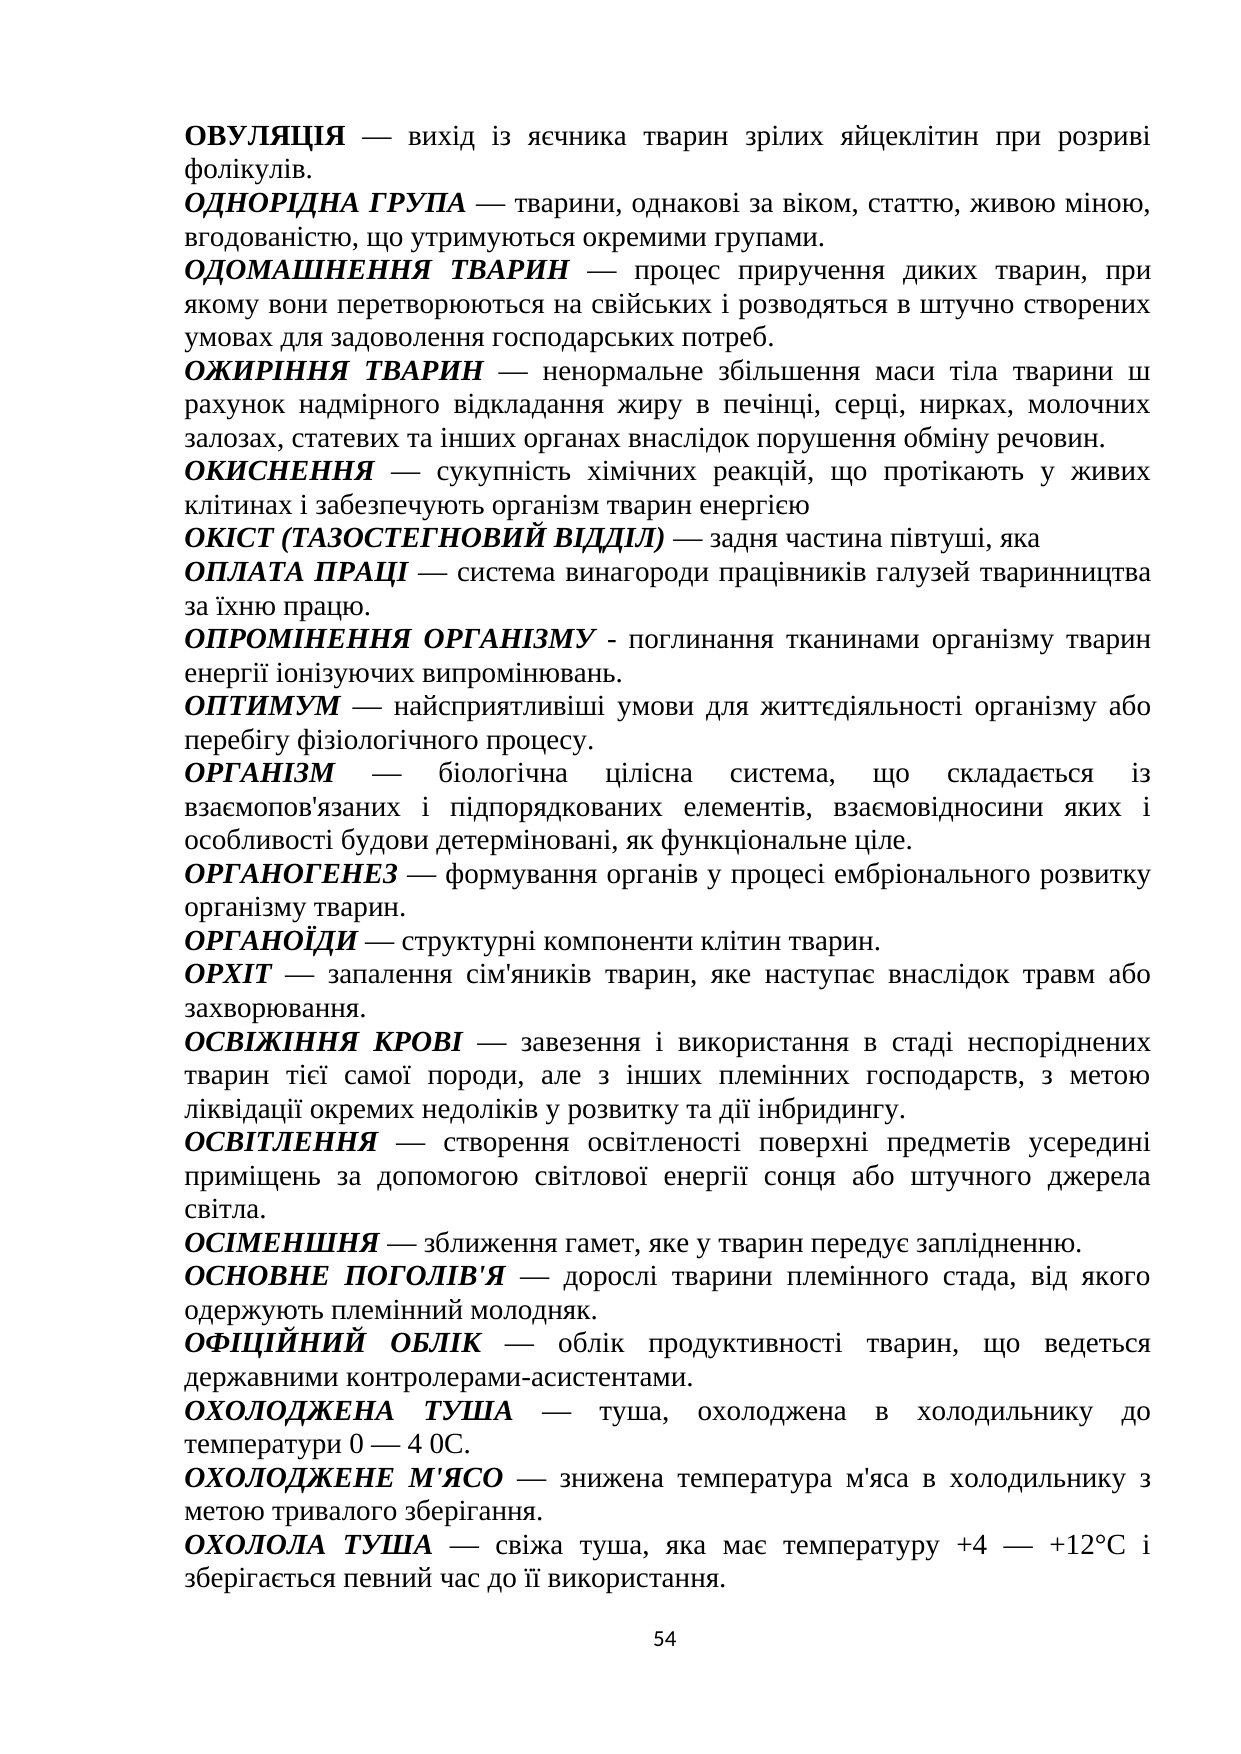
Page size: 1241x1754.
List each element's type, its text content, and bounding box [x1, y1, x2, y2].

text ОДОМАШНЕННЯ ТВАРИН — процес приручення диких тварин, при якому вони перетворюються на свійських і розводяться в штучно створених умовах для задоволення господарських потреб. [184, 252, 1152, 353]
text ОСВІТЛЕННЯ — створення освітленості поверхні предметів усередині приміщень за допомогою світлової енергії сонця або штучного джерела світла. [184, 1124, 1152, 1225]
text ОРГАНІЗМ — біологічна цілісна система, що складається із взаємопов'язаних і підпорядкованих елементів, взаємовідносини яких і особливості будови детерміновані, як функціональне ціле. [184, 755, 1152, 856]
text ОХОЛОДЖЕНА ТУША — туша, охолоджена в холодильнику до температури 0 — 4 0С. [184, 1393, 1152, 1460]
text ОРГАНОГЕНЕЗ — формування органів у процесі ембріонального розвитку організму тварин. [184, 856, 1152, 923]
text ОСІМЕНШНЯ — зближення гамет, яке у тварин передує заплідненню. [184, 1225, 1152, 1258]
text ОХОЛОЛА ТУША — свіжа туша, яка має температуру +4 — +12°С і зберігається певний час до її використання. [184, 1527, 1152, 1594]
text ОСВІЖІННЯ КРОВІ — завезення і використання в стаді неспоріднених тварин тієї самої породи, але з інших племінних господарств, з метою ліквідації окремих недоліків у розвитку та дії інбридингу. [184, 1024, 1152, 1124]
text ОВУЛЯЦІЯ — вихід із яєчника тварин зрілих яйцеклітин при розриві фолікулів. [184, 118, 1152, 185]
text ОДНОРІДНА ГРУПА — тварини, однакові за віком, статтю, живою міною, вгодованістю, що утримуються окремими групами. [184, 185, 1152, 252]
text ОЖИРІННЯ ТВАРИН — ненормальне збільшення маси тіла тварини ш рахунок надмірного відкладання жиру в печінці, серці, нирках, молочних залозах, статевих та інших органах внаслідок порушення обміну речовин. [184, 353, 1152, 453]
text ОСНОВНЕ ПОГОЛІВ'Я — дорослі тварини племінного стада, від якого одержують племінний молодняк. [184, 1258, 1152, 1326]
text ОРГАНОЇДИ — структурні компоненти клітин тварин. [184, 923, 1152, 957]
text ОФІЦІЙНИЙ ОБЛІК — облік продуктивності тварин, що ведеться державними контролерами-асистентами. [184, 1326, 1152, 1393]
text ОКИСНЕННЯ — сукупність хімічних реакцій, що протікають у живих клітинах і забезпечують організм тварин енергією [184, 453, 1152, 521]
text ОПТИМУМ — найсприятливіші умови для життєдіяльності організму або перебігу фізіологічного процесу. [184, 688, 1152, 755]
text ОПРОМІНЕННЯ ОРГАНІЗМУ - поглинання тканинами організму тварин енергії іонізуючих випромінювань. [184, 621, 1152, 688]
text ОКІСТ (ТАЗОСТЕГНОВИЙ ВІДДІЛ) — задня частина півтуші, яка [184, 521, 1152, 554]
text ОРХІТ — запалення сім'яників тварин, яке наступає внаслідок травм або захворювання. [184, 957, 1152, 1024]
text ОХОЛОДЖЕНЕ М'ЯСО — знижена температура м'яса в холодильнику з метою тривалого зберігання. [184, 1460, 1152, 1527]
text ОПЛАТА ПРАЦІ — система винагороди працівників галузей тваринництва за їхню працю. [184, 554, 1152, 621]
